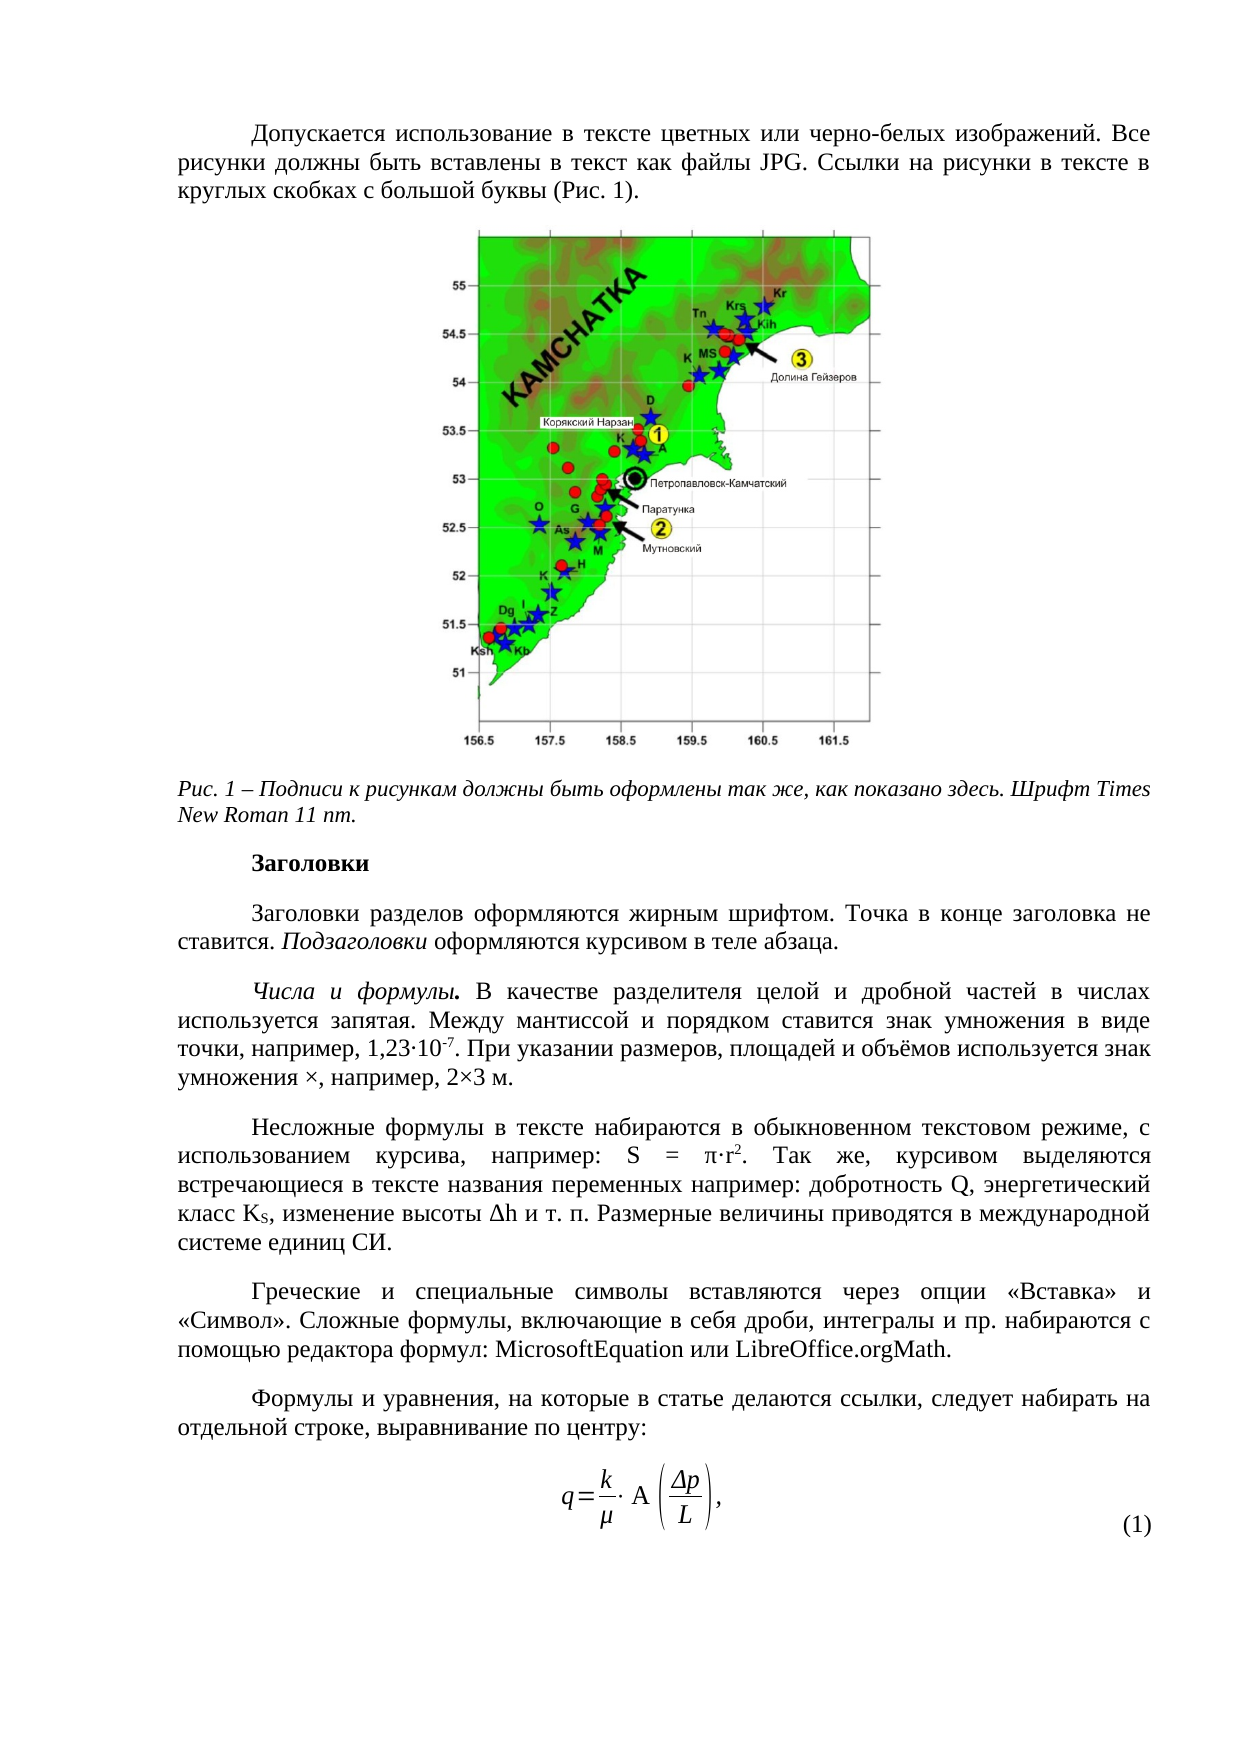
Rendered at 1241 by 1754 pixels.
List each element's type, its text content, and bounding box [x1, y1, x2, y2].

text (1) [177, 1462, 1152, 1538]
text Греческие и специальные символы вставляются через опции «Вставка» и «Символ». Сложные формулы, включающие в себя дроби, интегралы и пр. набираются с помощью редактора формул: MicrosoftEquation или LibreOffice.orgMath. [177, 1276, 1152, 1363]
picture [432, 225, 897, 754]
text Рис. 1 – Подписи к рисункам должны быть оформлены так же, как показано здесь. Шрифт Times New Roman 11 пт. [177, 774, 1152, 827]
text Заголовки разделов оформляются жирным шрифтом. Точка в конце заголовка не ставится. Подзаголовки оформляются курсивом в теле абзаца. [177, 898, 1152, 955]
text Числа и формулы. В качестве разделителя целой и дробной частей в числах используется запятая. Между мантиссой и порядком ставится знак умножения в виде точки, например, 1,23∙10-7. При указании размеров, площадей и объёмов используется знак умножения ×, например, 2×3 м. [177, 976, 1152, 1091]
text Допускается использование в тексте цветных или черно-белых изображений. Все рисунки должны быть вставлены в текст как файлы JPG. Ссылки на рисунки в тексте в круглых скобках с большой буквы (Рис. 1). [177, 118, 1152, 204]
text Формулы и уравнения, на которые в статье делаются ссылки, следует набирать на отдельной строке, выравнивание по центру: [177, 1383, 1152, 1441]
text Несложные формулы в тексте набираются в обыкновенном текстовом режиме, с использованием курсива, например: S = π·r2. Так же, курсивом выделяются встречающиеся в тексте названия переменных например: добротность Q, энергетический класс KS, изменение высоты Δh и т. п. Размерные величины приводятся в международной системе единиц СИ. [177, 1112, 1152, 1256]
text Заголовки [177, 848, 1152, 877]
